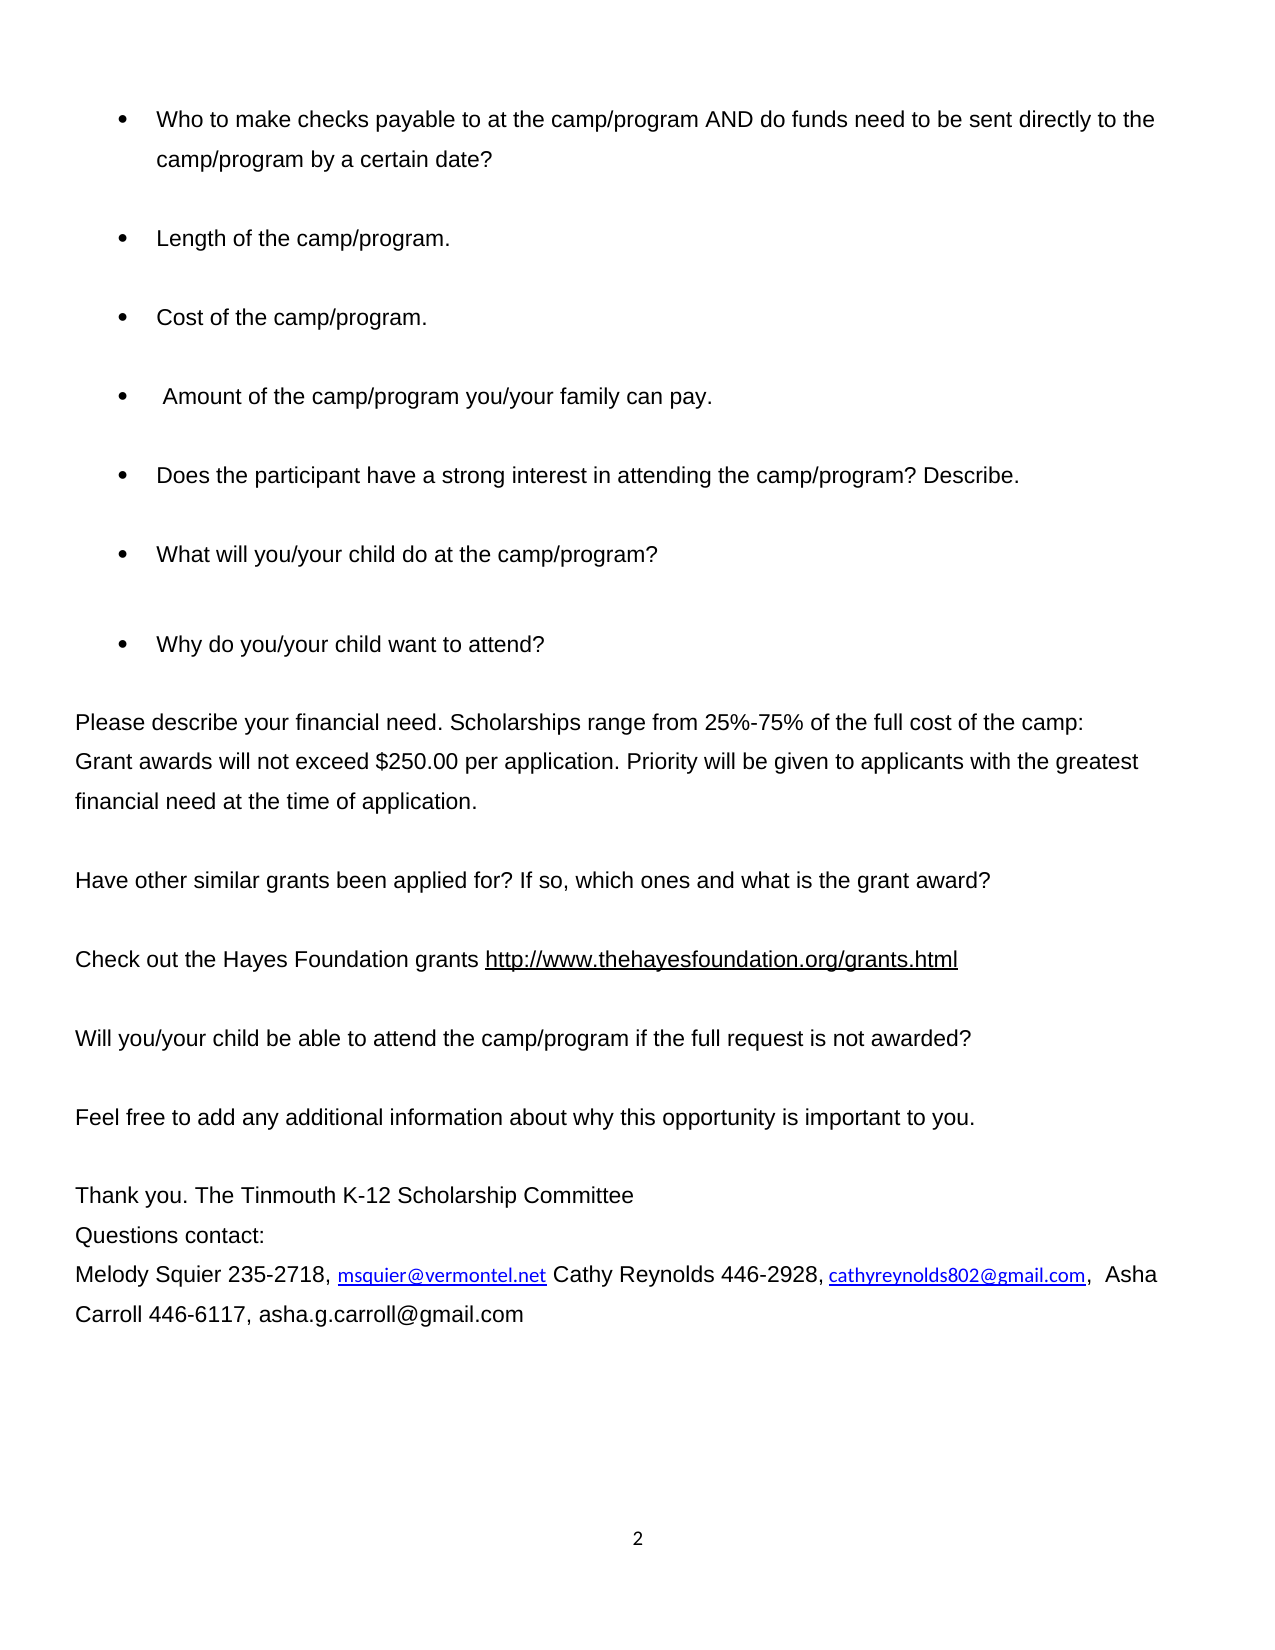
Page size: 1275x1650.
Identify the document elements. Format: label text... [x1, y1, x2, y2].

text Melody Squier 235-2718, msquier@vermontel.net Cathy Reynolds 446-2928, cathyreynolds802@gmail.com, Asha Carroll 446-6117, asha.g.carroll@gmail.com [75, 1261, 1200, 1327]
list Does the participant have a strong interest in attending the camp/program? Describe. [119, 462, 1200, 488]
text Please describe your financial need. Scholarships range from 25%-75% of the full cost of the camp: [75, 709, 1200, 735]
text Check out the Hayes Foundation grants http://www.thehayesfoundation.org/grants.html [75, 946, 1200, 972]
list What will you/your child do at the camp/program? [119, 541, 1200, 567]
list Cost of the camp/program. [119, 304, 1200, 330]
text Feel free to add any additional information about why this opportunity is important to you. [75, 1103, 1200, 1130]
text Questions contact: [75, 1222, 1200, 1248]
text Have other similar grants been applied for? If so, which ones and what is the grant award? [75, 867, 1200, 893]
list Why do you/your child want to attend? [119, 631, 1200, 657]
text Thank you. The Tinmouth K-12 Scholarship Committee [75, 1182, 1200, 1209]
text Will you/your child be able to attend the camp/program if the full request is not awarded? [75, 1024, 1200, 1051]
list Amount of the camp/program you/your family can pay. [119, 383, 1200, 409]
text Grant awards will not exceed $250.00 per application. Priority will be given to applicants with the greatest financial need at the time of application. [75, 748, 1200, 814]
list Who to make checks payable to at the camp/program AND do funds need to be sent directly to the camp/program by a certain date? [119, 106, 1200, 172]
list Length of the camp/program. [119, 225, 1200, 251]
